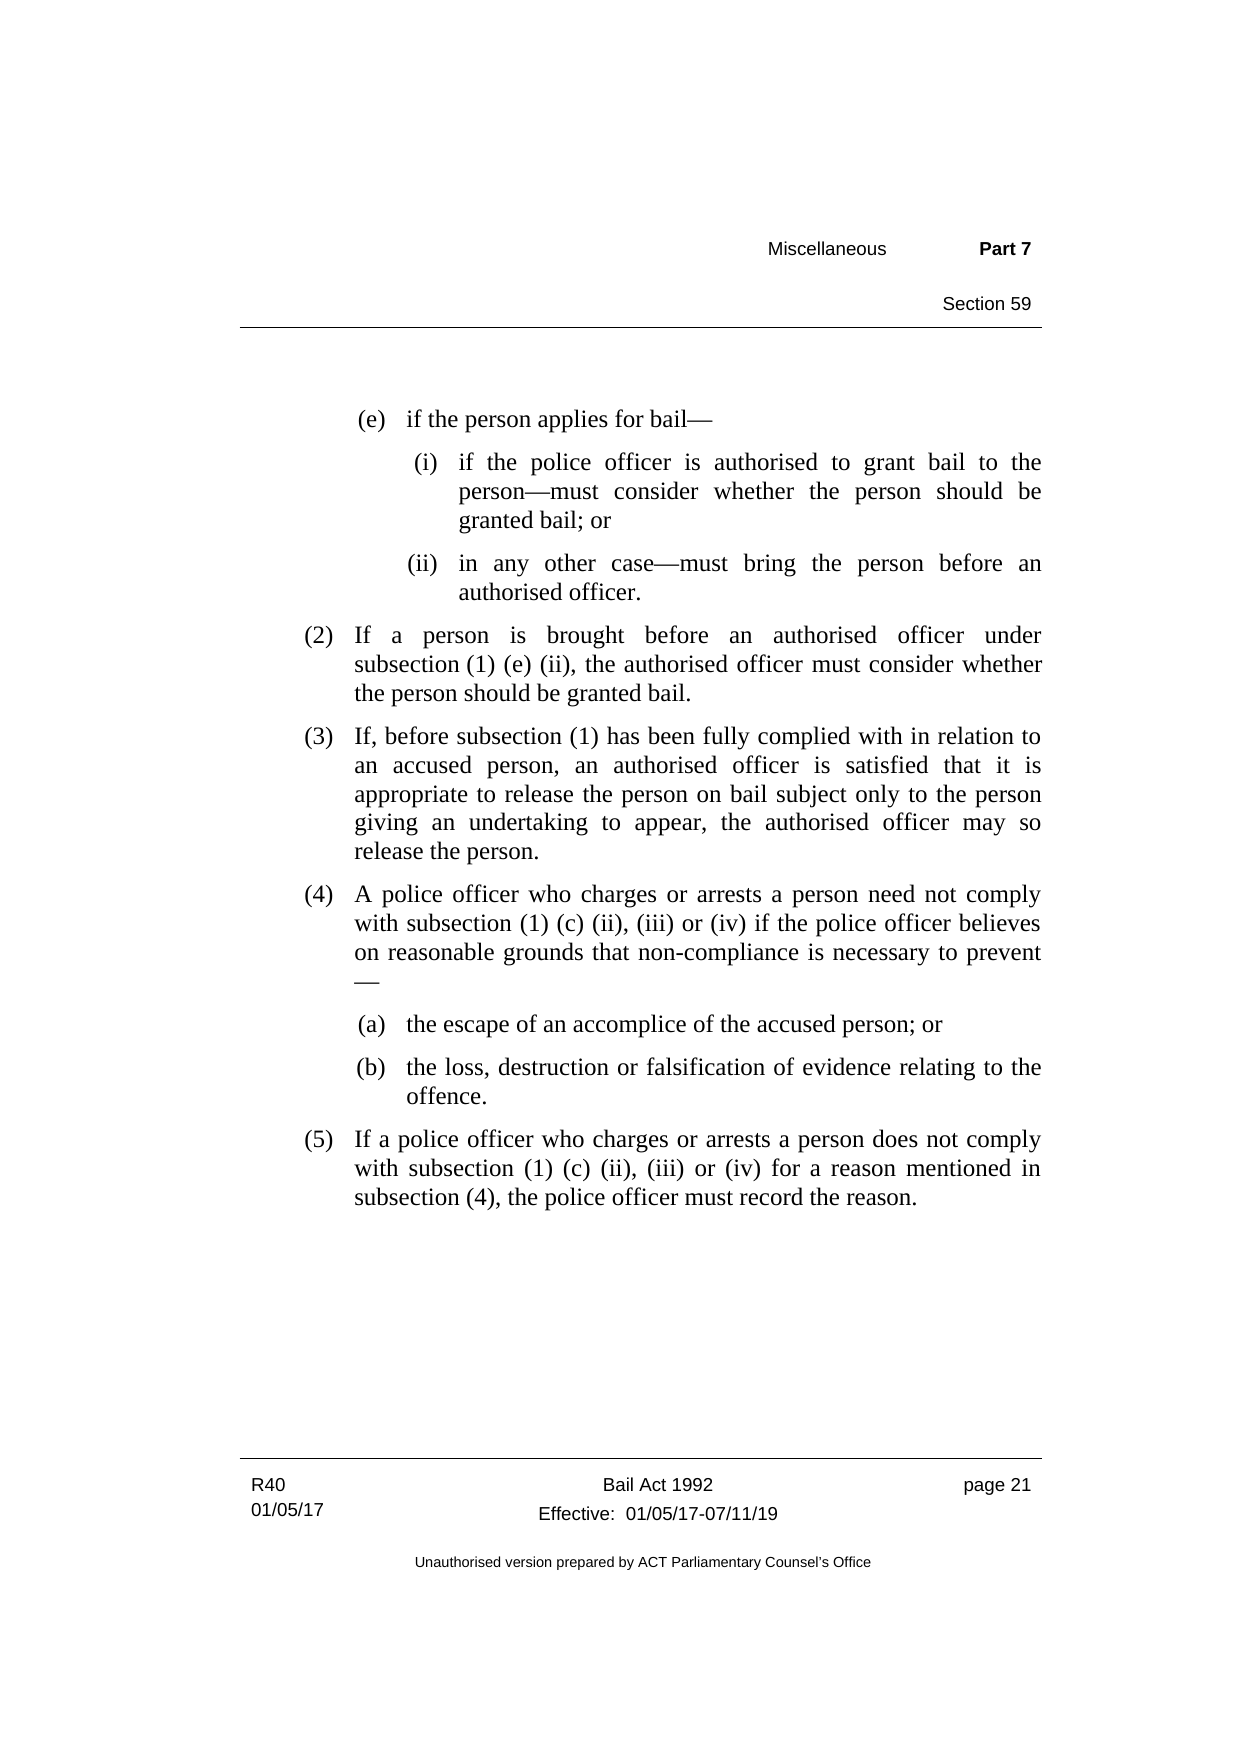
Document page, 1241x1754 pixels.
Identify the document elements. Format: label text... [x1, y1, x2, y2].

text (3) If, before subsection (1) has been fully complied with in relation to an accused person, an authorised officer is satisfied that it is appropriate to release the person on bail subject only to the person giving an undertaking to appear, the authorised officer may so release the person. [239, 721, 1042, 865]
text (a) the escape of an accomplice of the accused person; or [239, 1009, 1042, 1038]
text (i) if the police officer is authorised to grant bail to the person—must consider whether the person should be granted bail; or [239, 447, 1042, 534]
text (e) if the person applies for bail— [239, 404, 1042, 433]
text (5) If a police officer who charges or arrests a person does not comply with subsection (1) (c) (ii), (iii) or (iv) for a reason mentioned in subsection (4), the police officer must record the reason. [239, 1124, 1042, 1211]
text (2) If a person is brought before an authorised officer under subsection (1) (e) (ii), the authorised officer must consider whether the person should be granted bail. [239, 620, 1042, 707]
text (ii) in any other case—must bring the person before an authorised officer. [239, 548, 1042, 606]
text (b) the loss, destruction or falsification of evidence relating to the offence. [239, 1052, 1042, 1110]
text (4) A police officer who charges or arrests a person need not comply with subsection (1) (c) (ii), (iii) or (iv) if the police officer believes on reasonable grounds that non-compliance is necessary to prevent— [239, 879, 1042, 994]
